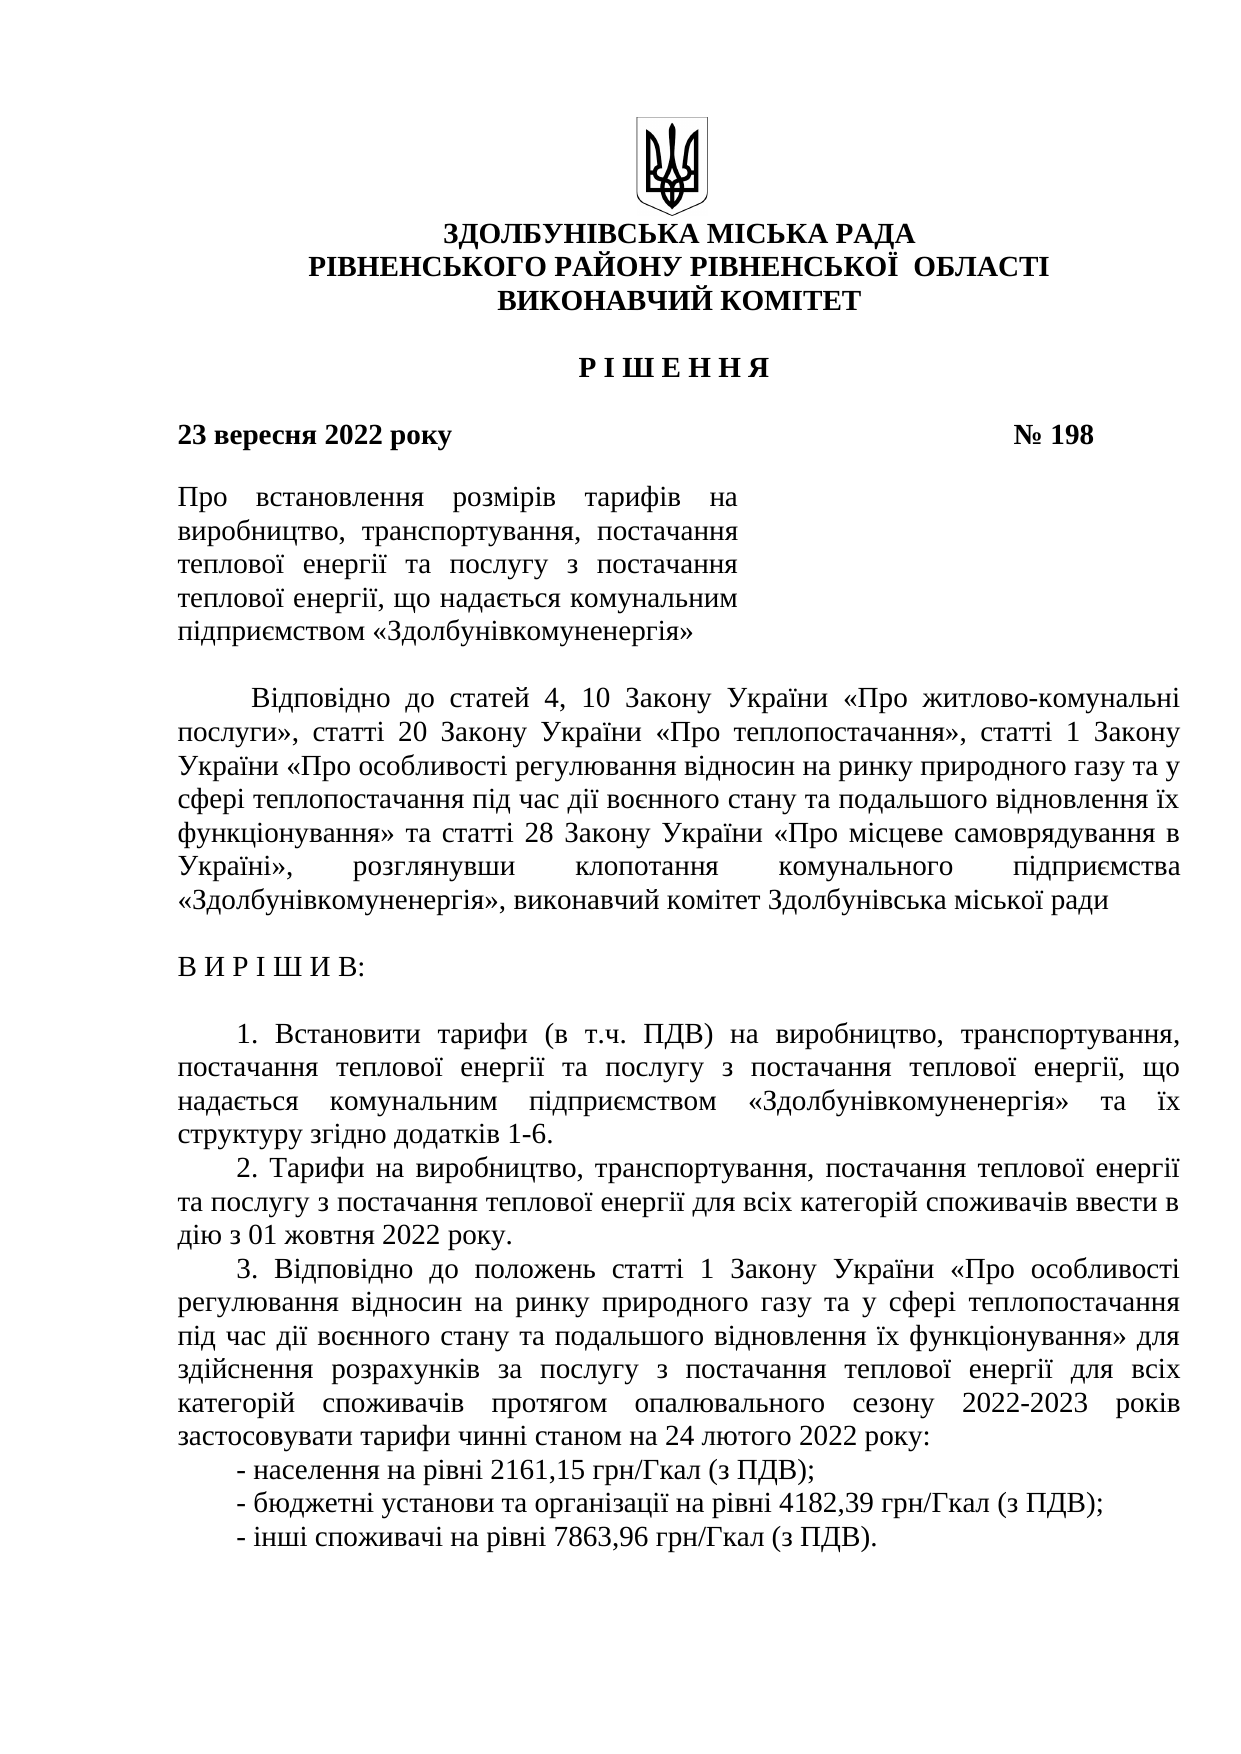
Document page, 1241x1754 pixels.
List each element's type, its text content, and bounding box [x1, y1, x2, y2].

text Про встановлення розмірів тарифів на виробництво, транспортування, постачання теплової енергії та послугу з постачання теплової енергії, що надається комунальним підприємством «Здолбунівкомуненергія» [177, 479, 738, 647]
text 2. Тарифи на виробництво, транспортування, постачання теплової енергії та послугу з постачання теплової енергії для всіх категорій споживачів ввести в дію з 01 жовтня 2022 року. [177, 1150, 1181, 1251]
text Відповідно до статей 4, 10 Закону України «Про житлово-комунальні послуги», статті 20 Закону України «Про теплопостачання», статті 1 Закону України «Про особливості регулювання відносин на ринку природного газу та у сфері теплопостачання під час дії воєнного стану та подальшого відновлення їх функціонування» та статті 28 Закону України «Про місцеве самоврядування в Україні», розглянувши клопотання комунального підприємства «Здолбунівкомуненергія», виконавчий комітет Здолбунівська міської ради [177, 681, 1181, 915]
text В И Р І Ш И В: [177, 949, 1181, 982]
text - населення на рівні 2161,15 грн/Гкал (з ПДВ); [177, 1452, 1181, 1486]
subtitle Р І Ш Е Н Н Я [177, 350, 1181, 383]
text 23 вересня 2022 року № 198 [177, 417, 1181, 451]
text 3. Відповідно до положень статті 1 Закону України «Про особливості регулювання відносин на ринку природного газу та у сфері теплопостачання під час дії воєнного стану та подальшого відновлення їх функціонування» для здійснення розрахунків за послугу з постачання теплової енергії для всіх категорій споживачів протягом опалювального сезону 2022-2023 років застосовувати тарифи чинні станом на 24 лютого 2022 року: [177, 1251, 1181, 1452]
text 1. Встановити тарифи (в т.ч. ПДВ) на виробництво, транспортування, постачання теплової енергії та послугу з постачання теплової енергії, що надається комунальним підприємством «Здолбунівкомуненергія» та їх структуру згідно додатків 1-6. [177, 1016, 1181, 1150]
text - бюджетні установи та організації на рівні 4182,39 грн/Гкал (з ПДВ); [177, 1486, 1181, 1519]
subtitle РІВНЕНСЬКОГО РАЙОНУ рівненської області [177, 249, 1181, 283]
picture [636, 117, 708, 216]
subtitle ВИКОНАВЧИЙ КОМІТЕТ [177, 283, 1181, 316]
text - інші споживачі на рівні 7863,96 грн/Гкал (з ПДВ). [177, 1519, 1181, 1553]
subtitle здолбунівська міська рада [177, 216, 1181, 249]
